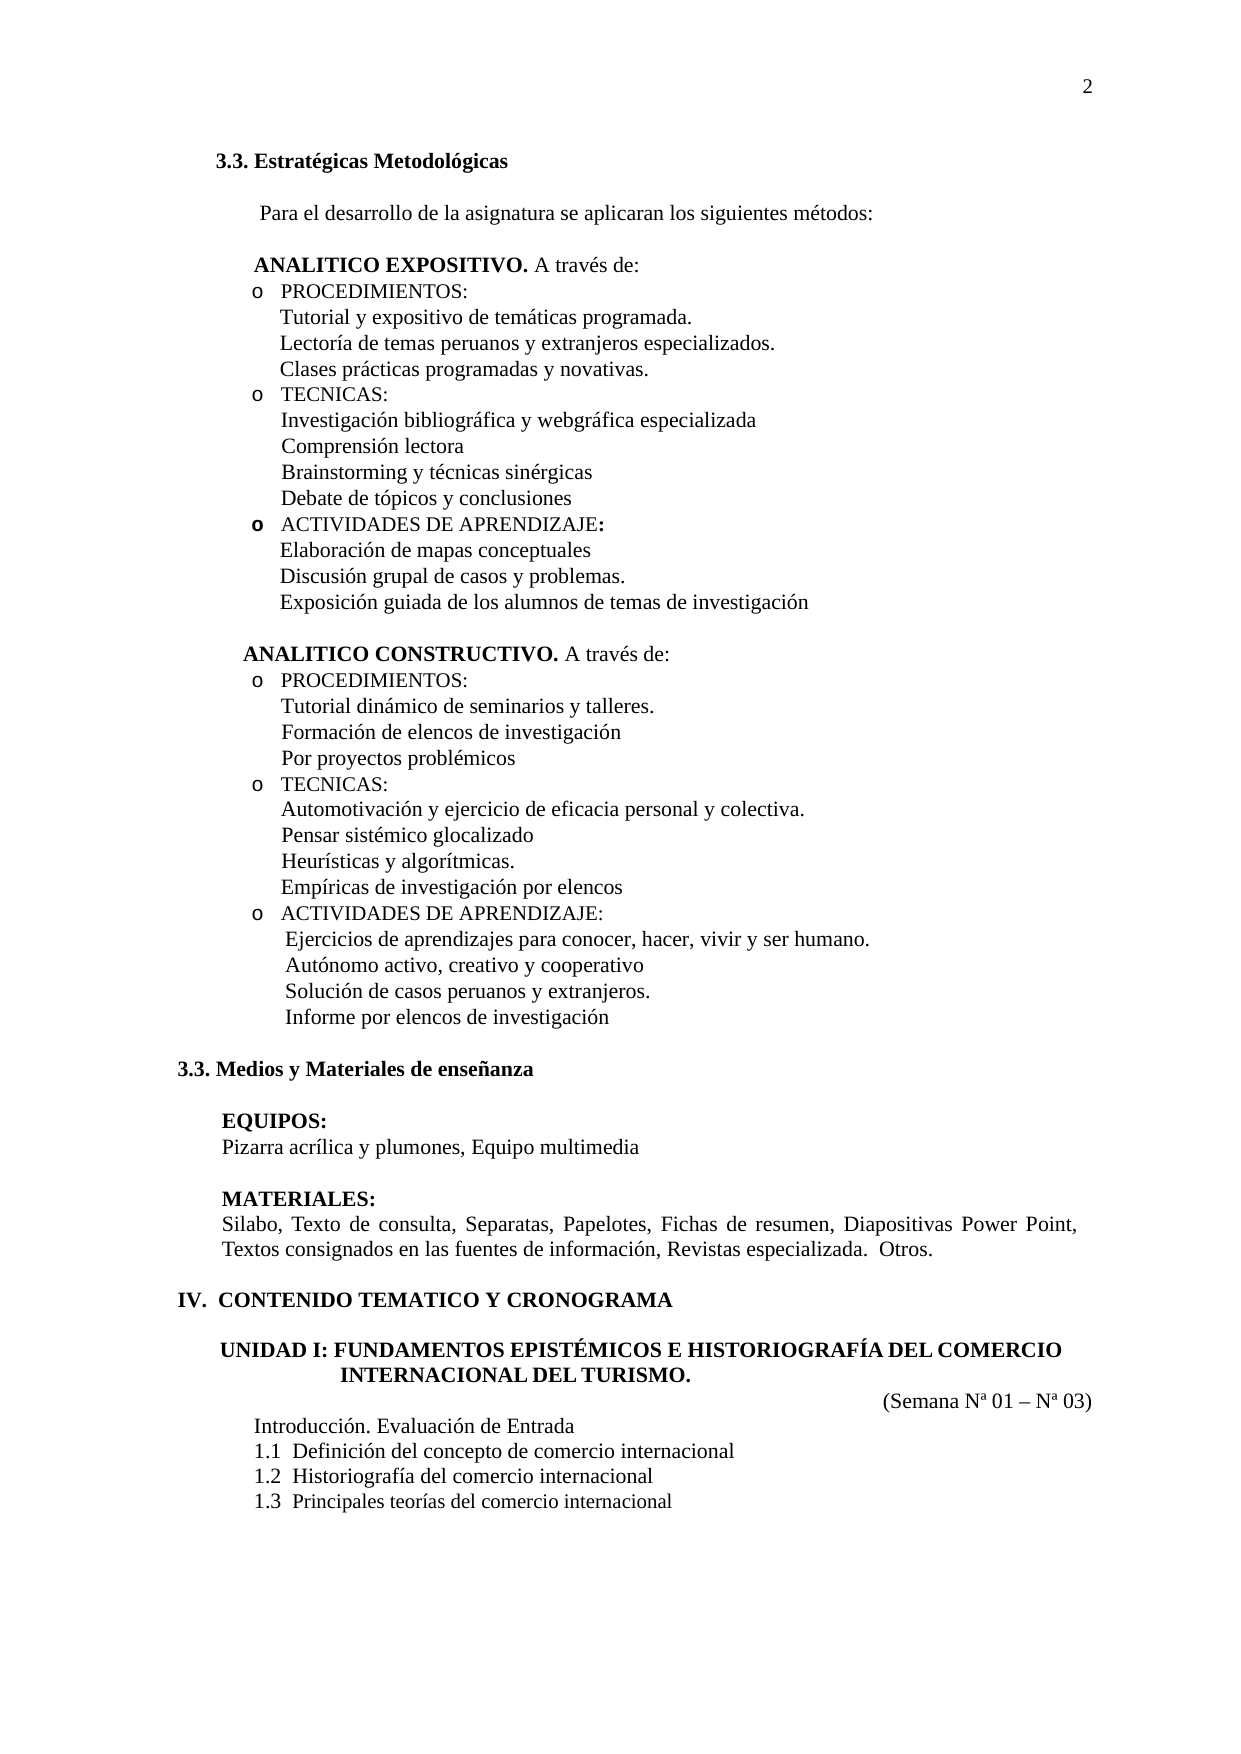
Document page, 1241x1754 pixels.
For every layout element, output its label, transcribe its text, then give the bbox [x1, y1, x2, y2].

text Comprensión lectora [177, 433, 1092, 459]
text Pensar sistémico glocalizado [177, 822, 1092, 848]
text Investigación bibliográfica y webgráfica especializada [177, 407, 1092, 433]
list TECNICAS: [251, 381, 1092, 407]
text Elaboración de mapas conceptuales [252, 537, 1092, 563]
text Informe por elencos de investigación [252, 1004, 1092, 1029]
text Discusión grupal de casos y problemas. [252, 563, 1092, 589]
text Ejercicios de aprendizajes para conocer, hacer, vivir y ser humano. [252, 926, 1092, 952]
text Formación de elencos de investigación [177, 718, 1092, 744]
text ANALITICO CONSTRUCTIVO. A través de: [177, 641, 1092, 666]
text Introducción. Evaluación de Entrada [177, 1413, 1078, 1438]
text UNIDAD I: FUNDAMENTOS EPISTÉMICOS E HISTORIOGRAFÍA DEL COMERCIO INTERNACIONAL DEL TURISMO. [177, 1337, 1092, 1388]
text Por proyectos problémicos [177, 744, 1092, 770]
text Clases prácticas programadas y novativas. [252, 355, 1092, 381]
text 1.2 Historiografía del comercio internacional [177, 1463, 1092, 1488]
text Tutorial y expositivo de temáticas programada. [252, 303, 1092, 329]
list PROCEDIMIENTOS: [251, 277, 1092, 303]
text Pizarra acrílica y plumones, Equipo multimedia [222, 1133, 1092, 1159]
text Solución de casos peruanos y extranjeros. [252, 978, 1092, 1004]
text 1.1 Definición del concepto de comercio internacional [177, 1438, 1078, 1463]
text 3.3. Estratégicas Metodológicas [177, 148, 1092, 174]
text Exposición guiada de los alumnos de temas de investigación [252, 589, 1092, 614]
text 3.3. Medios y Materiales de enseñanza [177, 1056, 1092, 1081]
text EQUIPOS: [222, 1107, 1092, 1133]
text Heurísticas y algorítmicas. [177, 848, 1092, 874]
text Lectoría de temas peruanos y extranjeros especializados. [252, 329, 1092, 355]
list ACTIVIDADES DE APRENDIZAJE: [251, 511, 1092, 537]
text Para el desarrollo de la asignatura se aplicaran los siguientes métodos: [177, 199, 1092, 226]
text Automotivación y ejercicio de eficacia personal y colectiva. [177, 796, 1092, 822]
list PROCEDIMIENTOS: [251, 666, 1092, 692]
text IV. CONTENIDO TEMATICO Y CRONOGRAMA [177, 1287, 834, 1312]
list ACTIVIDADES DE APRENDIZAJE: [251, 900, 1092, 926]
text (Semana Nª 01 – Nª 03) [177, 1388, 1092, 1413]
text Autónomo activo, creativo y cooperativo [252, 952, 1092, 978]
text Brainstorming y técnicas sinérgicas [177, 459, 1092, 485]
text ANALITICO EXPOSITIVO. A través de: [177, 251, 1092, 277]
text Tutorial dinámico de seminarios y talleres. [252, 692, 1092, 718]
text Debate de tópicos y conclusiones [177, 485, 1092, 511]
list TECNICAS: [251, 770, 1092, 796]
text 1.3 Principales teorías del comercio internacional [177, 1488, 1092, 1514]
text MATERIALES: [222, 1185, 1092, 1211]
text Empíricas de investigación por elencos [177, 874, 1092, 900]
text Silabo, Texto de consulta, Separatas, Papelotes, Fichas de resumen, Diapositivas Power Point, Textos consignados en las fuentes de información, Revistas especializada. Otros. [222, 1211, 1078, 1262]
